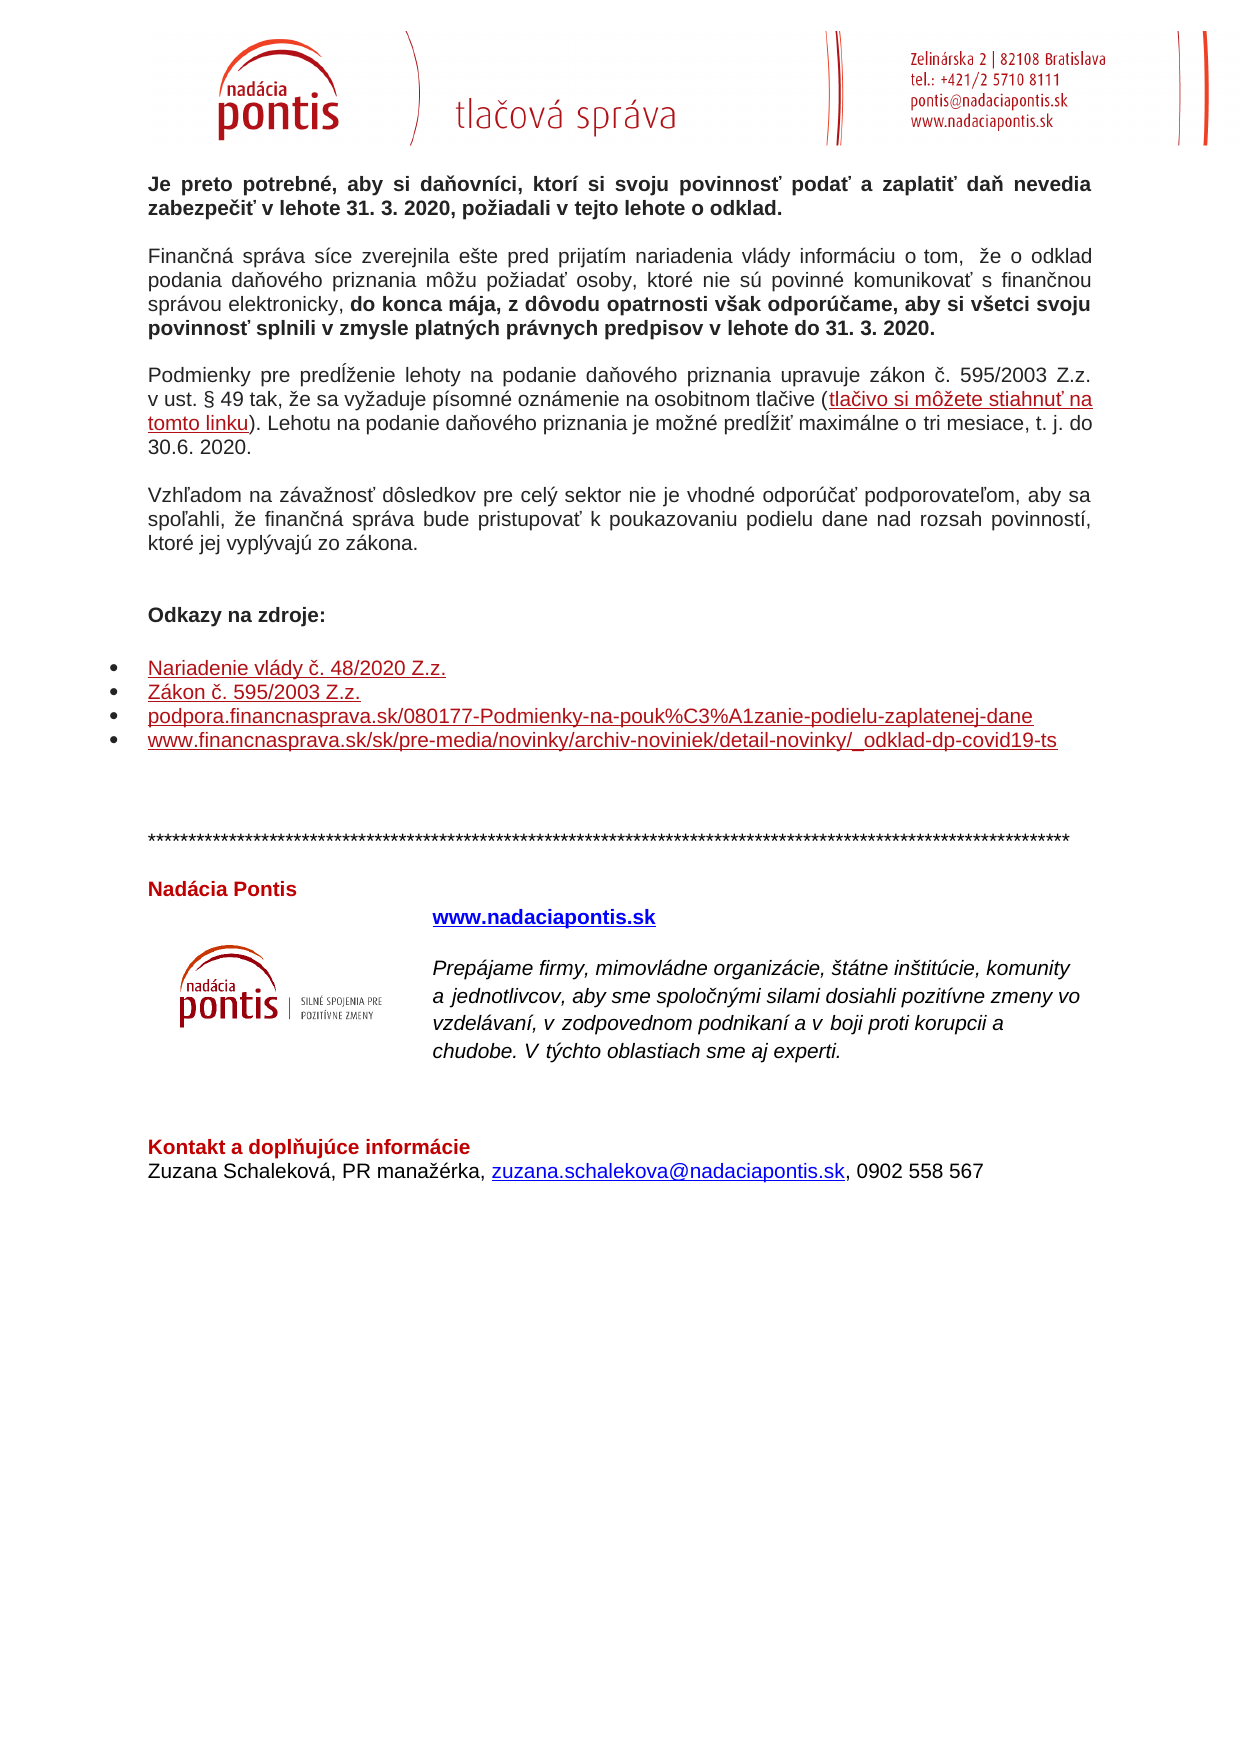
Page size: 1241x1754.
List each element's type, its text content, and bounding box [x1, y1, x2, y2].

list www.financnasprava.sk/sk/pre-media/novinky/archiv-noviniek/detail-novinky/_odklad-dp-covid19-ts [110, 728, 1093, 752]
text Finančná správa síce zverejnila ešte pred prijatím nariadenia vlády informáciu o tom, že o odklad podania daňového priznania môžu požiadať osoby, ktoré nie sú povinné komunikovať s finančnou správou elektronicky, do konca mája, z dôvodu opatrnosti však odporúčame, aby si všetci svoju povinnosť splnili v zmysle platných právnych predpisov v lehote do 31. 3. 2020. [148, 243, 1093, 339]
text Je preto potrebné, aby si daňovníci, ktorí si svoju povinnosť podať a zaplatiť daň nevedia zabezpečiť v lehote 31. 3. 2020, požiadali v tejto lehote o odklad. [148, 172, 1093, 219]
text ****************************************************************************************************************** [148, 829, 1093, 853]
list Zákon č. 595/2003 Z.z. [110, 680, 1093, 704]
picture [147, 917, 414, 1056]
picture [147, 29, 1241, 148]
list podpora.financnasprava.sk/080177-Podmienky-na-pouk%C3%A1zanie-podielu-zaplatenej-dane [110, 704, 1093, 728]
text Podmienky pre predĺženie lehoty na podanie daňového priznania upravuje zákon č. 595/2003 Z.z. v ust. § 49 tak, že sa vyžaduje písomné oznámenie na osobitnom tlačive (tlačivo si môžete stiahnuť na tomto linku). Lehotu na podanie daňového priznania je možné predĺžiť maximálne o tri mesiace, t. j. do 30.6. 2020. [148, 363, 1093, 459]
text Zuzana Schaleková, PR manažérka, zuzana.schalekova@nadaciapontis.sk, 0902 558 567 [148, 1159, 1093, 1183]
text Kontakt a doplňujúce informácie [148, 1135, 1093, 1159]
text Odkazy na zdroje: [148, 603, 1093, 627]
text Nadácia Pontis www.nadaciapontis.sk Prepájame firmy, mimovládne organizácie, štátne inštitúcie, komunity a jednotlivcov, aby sme spoločnými silami dosiahli pozitívne zmeny vo vzdelávaní, v zodpovednom podnikaní a v boji proti korupcii a chudobe. V týchto oblastiach sme aj experti. [148, 877, 1093, 1063]
list Nariadenie vlády č. 48/2020 Z.z. [110, 656, 1093, 680]
text Vzhľadom na závažnosť dôsledkov pre celý sektor nie je vhodné odporúčať podporovateľom, aby sa spoľahli, že finančná správa bude pristupovať k poukazovaniu podielu dane nad rozsah povinností, ktoré jej vyplývajú zo zákona. [148, 483, 1093, 555]
